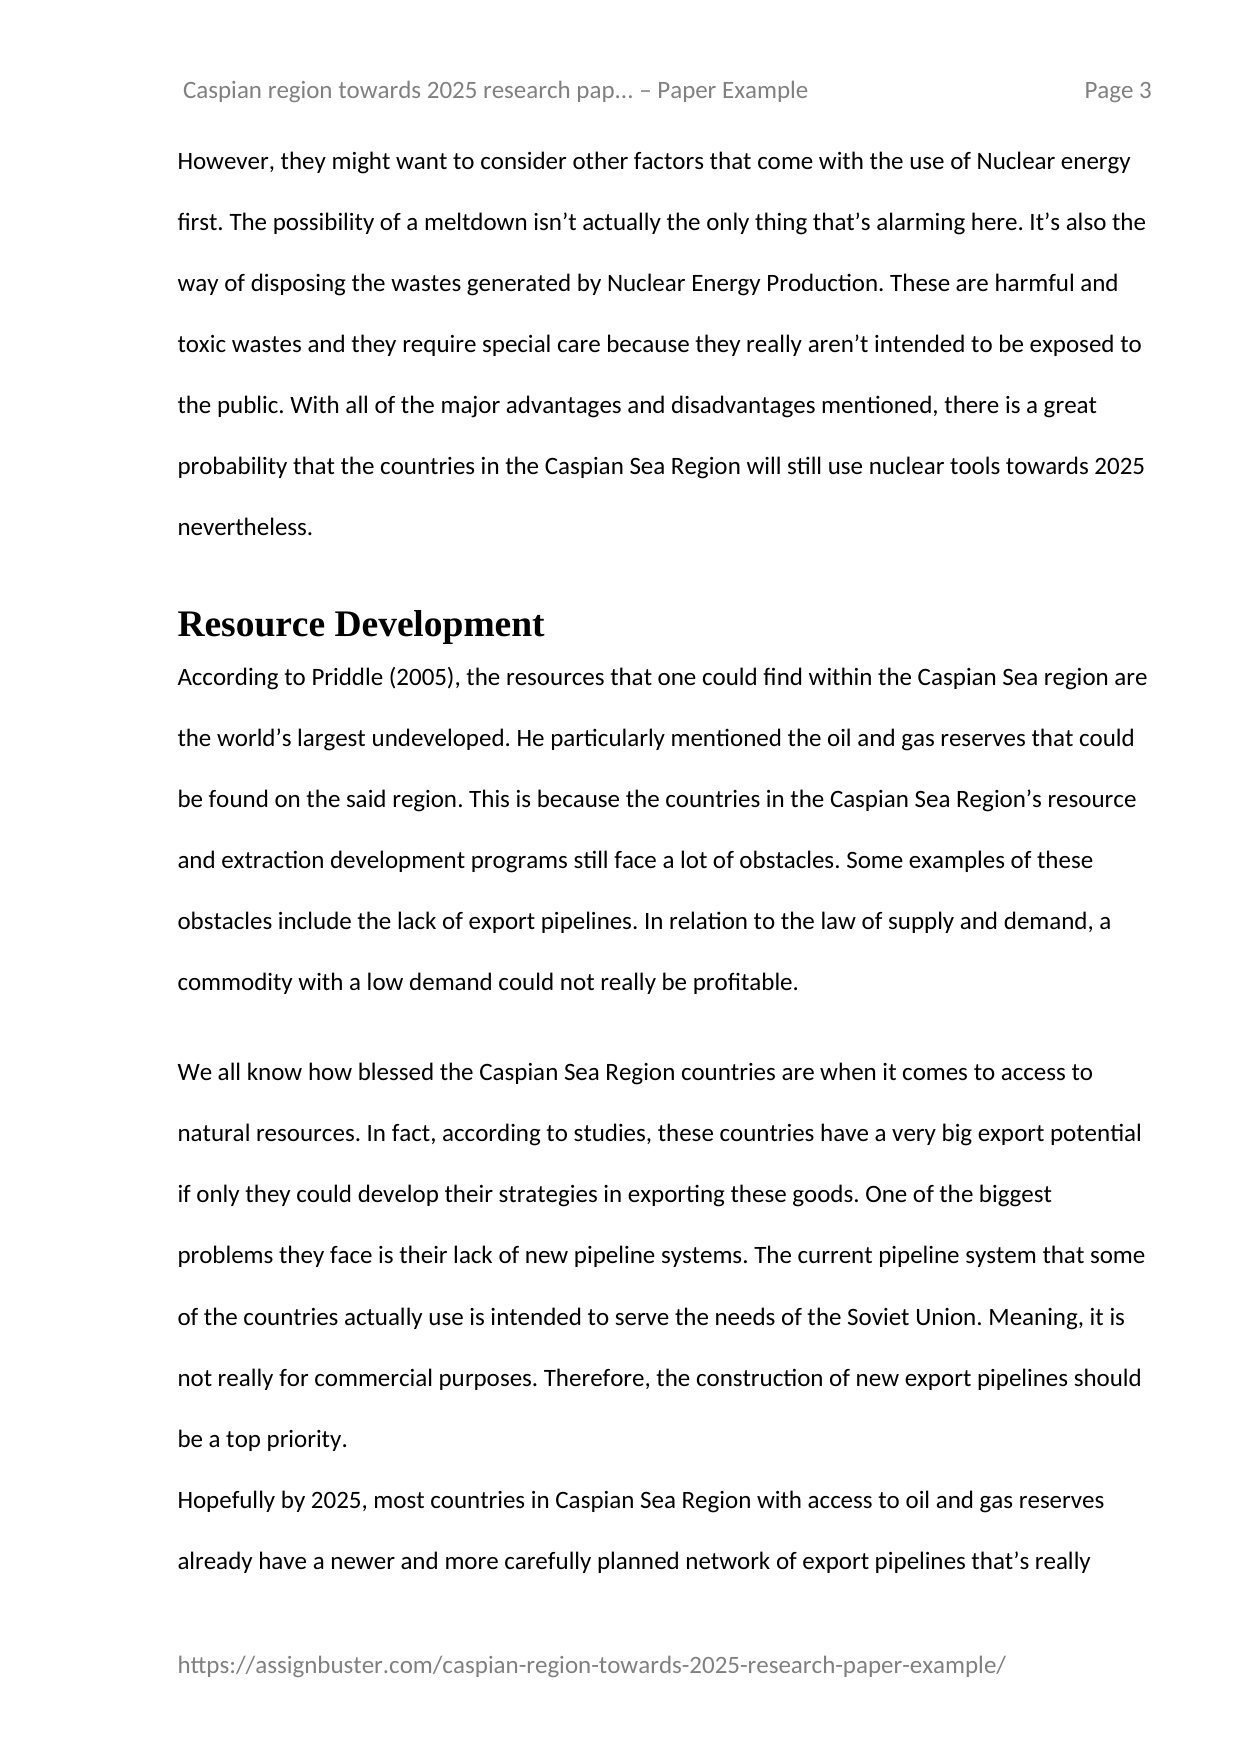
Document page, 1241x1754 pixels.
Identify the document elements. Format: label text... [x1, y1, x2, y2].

subtitle Resource Development [177, 602, 1152, 645]
text However, they might want to consider other factors that come with the use of Nuclear energy first. The possibility of a meltdown isn’t actually the only thing that’s alarming here. It’s also the way of disposing the wastes generated by Nuclear Energy Production. These are harmful and toxic wastes and they require special care because they really aren’t intended to be exposed to the public. With all of the major advantages and disadvantages mentioned, there is a great probability that the countries in the Caspian Sea Region will still use nuclear tools towards 2025 nevertheless. [177, 145, 1152, 542]
text According to Priddle (2005), the resources that one could find within the Caspian Sea region are the world’s largest undeveloped. He particularly mentioned the oil and gas reserves that could be found on the said region. This is because the countries in the Caspian Sea Region’s resource and extraction development programs still face a lot of obstacles. Some examples of these obstacles include the lack of export pipelines. In relation to the law of supply and demand, a commodity with a low demand could not really be profitable. [177, 661, 1152, 997]
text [177, 1057, 1152, 1575]
